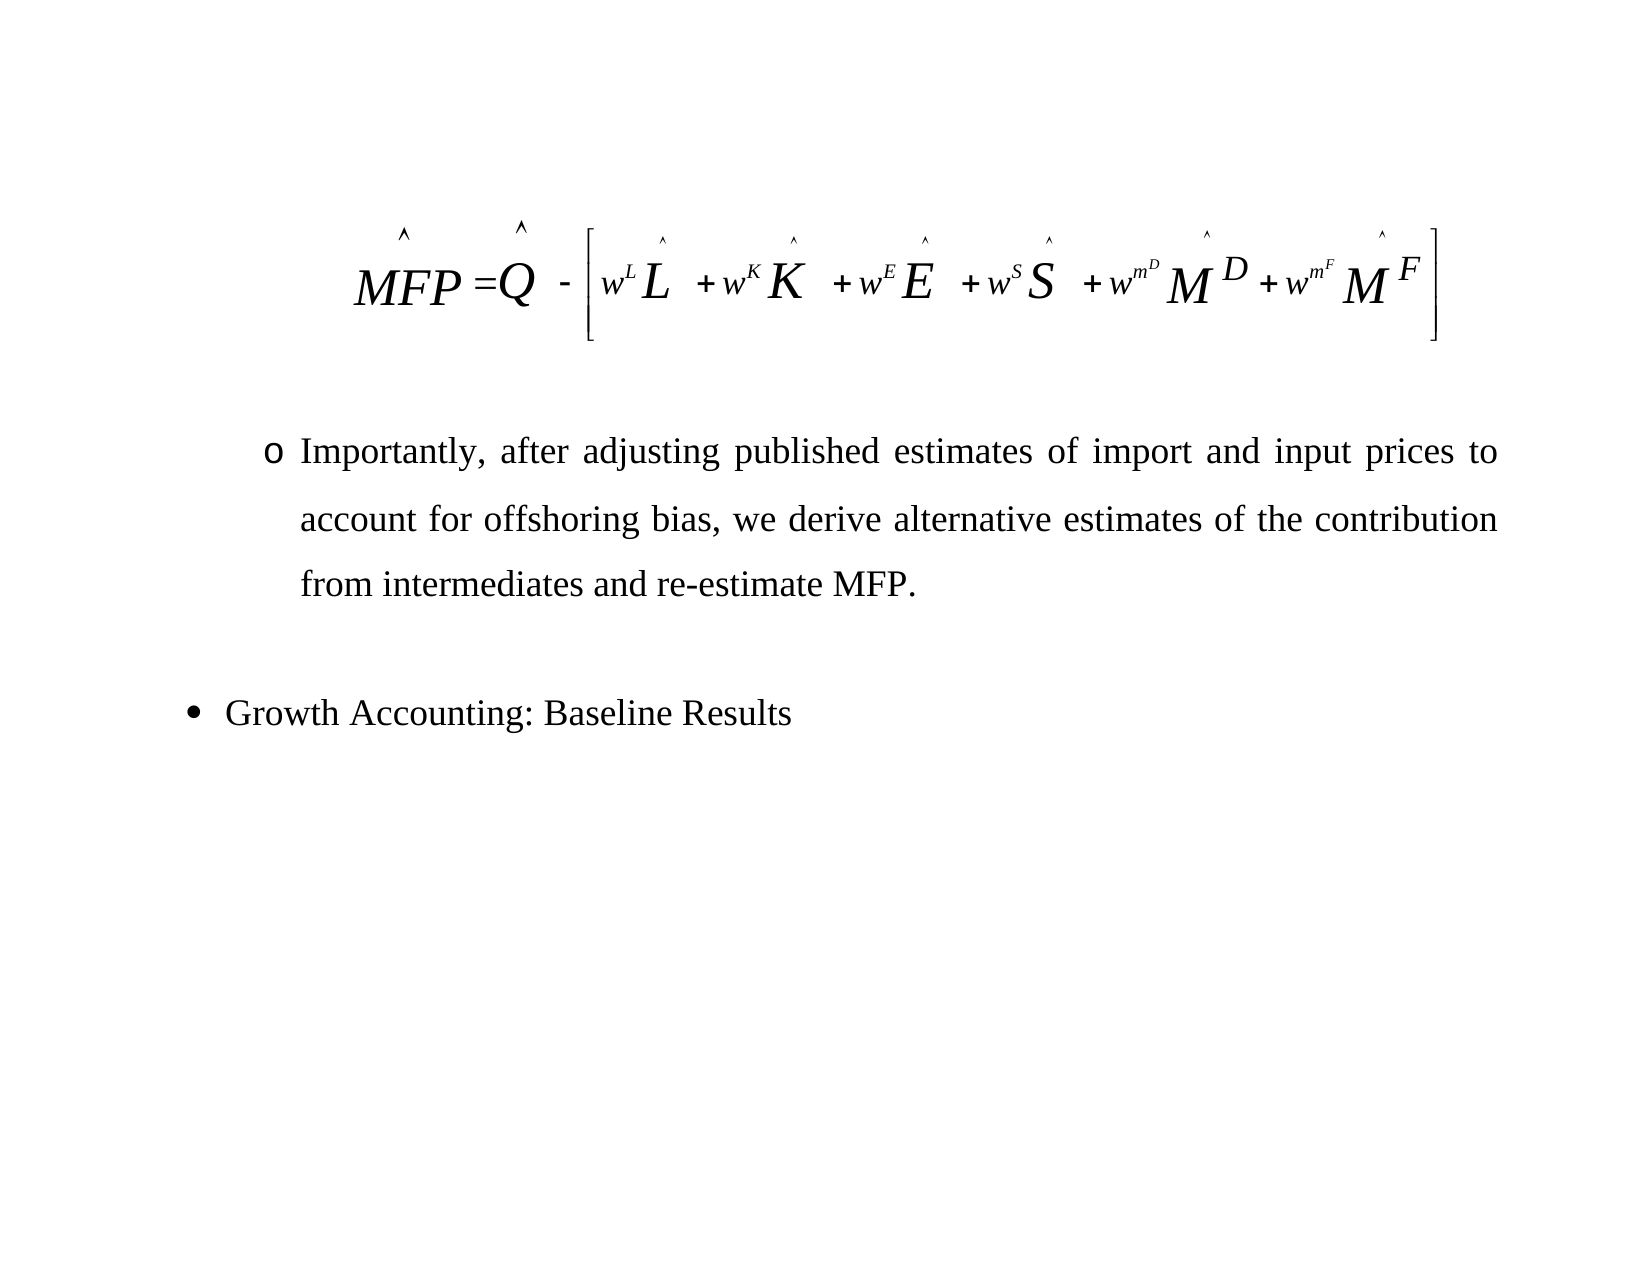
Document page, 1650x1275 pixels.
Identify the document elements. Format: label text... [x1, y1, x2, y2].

list Growth Accounting: Baseline Results [187, 691, 1500, 734]
list Importantly, after adjusting published estimates of import and input prices to account for offshoring bias, we derive alternative estimates of the contribution from intermediates and re-estimate MFP. [262, 429, 1500, 604]
